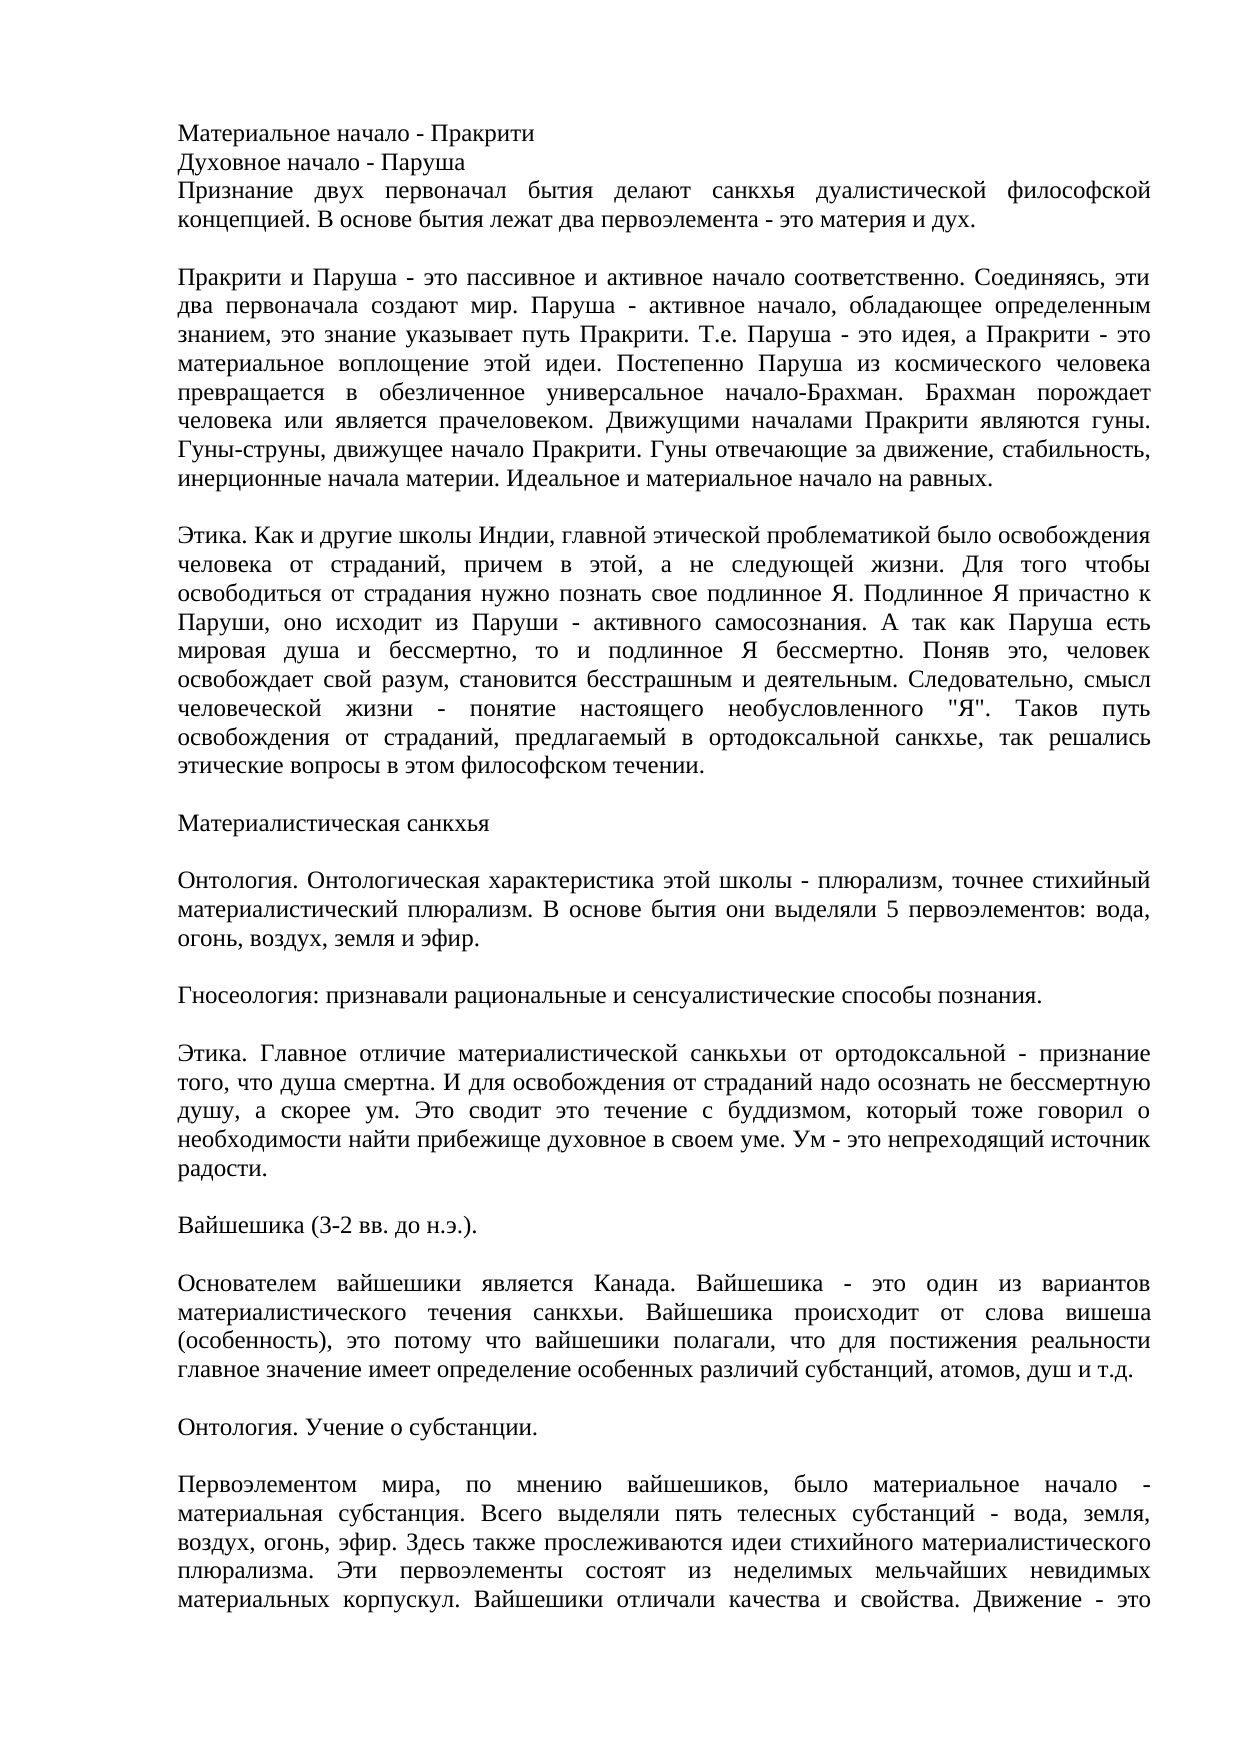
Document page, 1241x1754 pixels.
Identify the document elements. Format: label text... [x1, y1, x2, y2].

text Признание двух первоначал бытия делают санкхья дуалистической философской концепцией. В основе бытия лежат два первоэлемента - это материя и дух. [177, 176, 1152, 233]
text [177, 1469, 1152, 1613]
text Онтология. Учение о субстанции. [177, 1412, 1152, 1441]
text Онтология. Онтологическая характеристика этой школы - плюрализм, точнее стихийный материалистический плюрализм. В основе бытия они выделяли 5 первоэлементов: вода, огонь, воздух, земля и эфир. [177, 866, 1152, 952]
text Основателем вайшешики является Канада. Вайшешика - это один из вариантов материалистического течения санкхьи. Вайшешика происходит от слова вишеша (особенность), это потому что вайшешики полагали, что для постижения реальности главное значение имеет определение особенных различий субстанций, атомов, душ и т.д. [177, 1268, 1152, 1383]
text Материальное начало - Пракрити [177, 118, 1152, 147]
text Этика. Главное отличие материалистической санкьхьи от ортодоксальной - признание того, что душа смертна. И для освобождения от страданий надо осознать не бессмертную душу, а скорее ум. Это сводит это течение с буддизмом, который тоже говорил о необходимости найти прибежище духовное в своем уме. Ум - это непреходящий источник радости. [177, 1038, 1152, 1182]
text Материалистическая санкхья [177, 808, 1152, 837]
text Пракрити и Паруша - это пассивное и активное начало соответственно. Соединяясь, эти два первоначала создают мир. Паруша - активное начало, обладающее определенным знанием, это знание указывает путь Пракрити. Т.е. Паруша - это идея, а Пракрити - это материальное воплощение этой идеи. Постепенно Паpуша из космического человека пpевpащается в обезличенное универсальное начало-Бpахман. Брахман порождает человека или является прачеловеком. Движущими началами Пракрити являются гуны. Гуны-струны, движущее начало Пpакpити. Гуны отвечающие за движение, стабильность, инеpционные начала материи. Идеальное и материальное начало на pавных. [177, 262, 1152, 492]
text Гносеология: признавали рациональные и сенсуалистические способы познания. [177, 981, 1152, 1009]
text Духовное начало - Паруша [177, 147, 1152, 176]
text Этика. Как и другие школы Индии, главной этической проблематикой было освобождения человека от страданий, причем в этой, а не следующей жизни. Для того чтобы освободиться от страдания нужно познать свое подлинное Я. Подлинное Я причастно к Паруши, оно исходит из Паруши - активного самосознания. А так как Паруша есть мировая душа и бессмертно, то и подлинное Я бессмертно. Поняв это, человек освобождает свой разум, становится бесстрашным и деятельным. Следовательно, смысл человеческой жизни - понятие настоящего необусловленного "Я". Таков путь освобождения от страданий, предлагаемый в ортодоксальной санкхье, так решались этические вопросы в этом философском течении. [177, 521, 1152, 779]
text Вайшешика (3-2 вв. до н.э.). [177, 1211, 1152, 1239]
